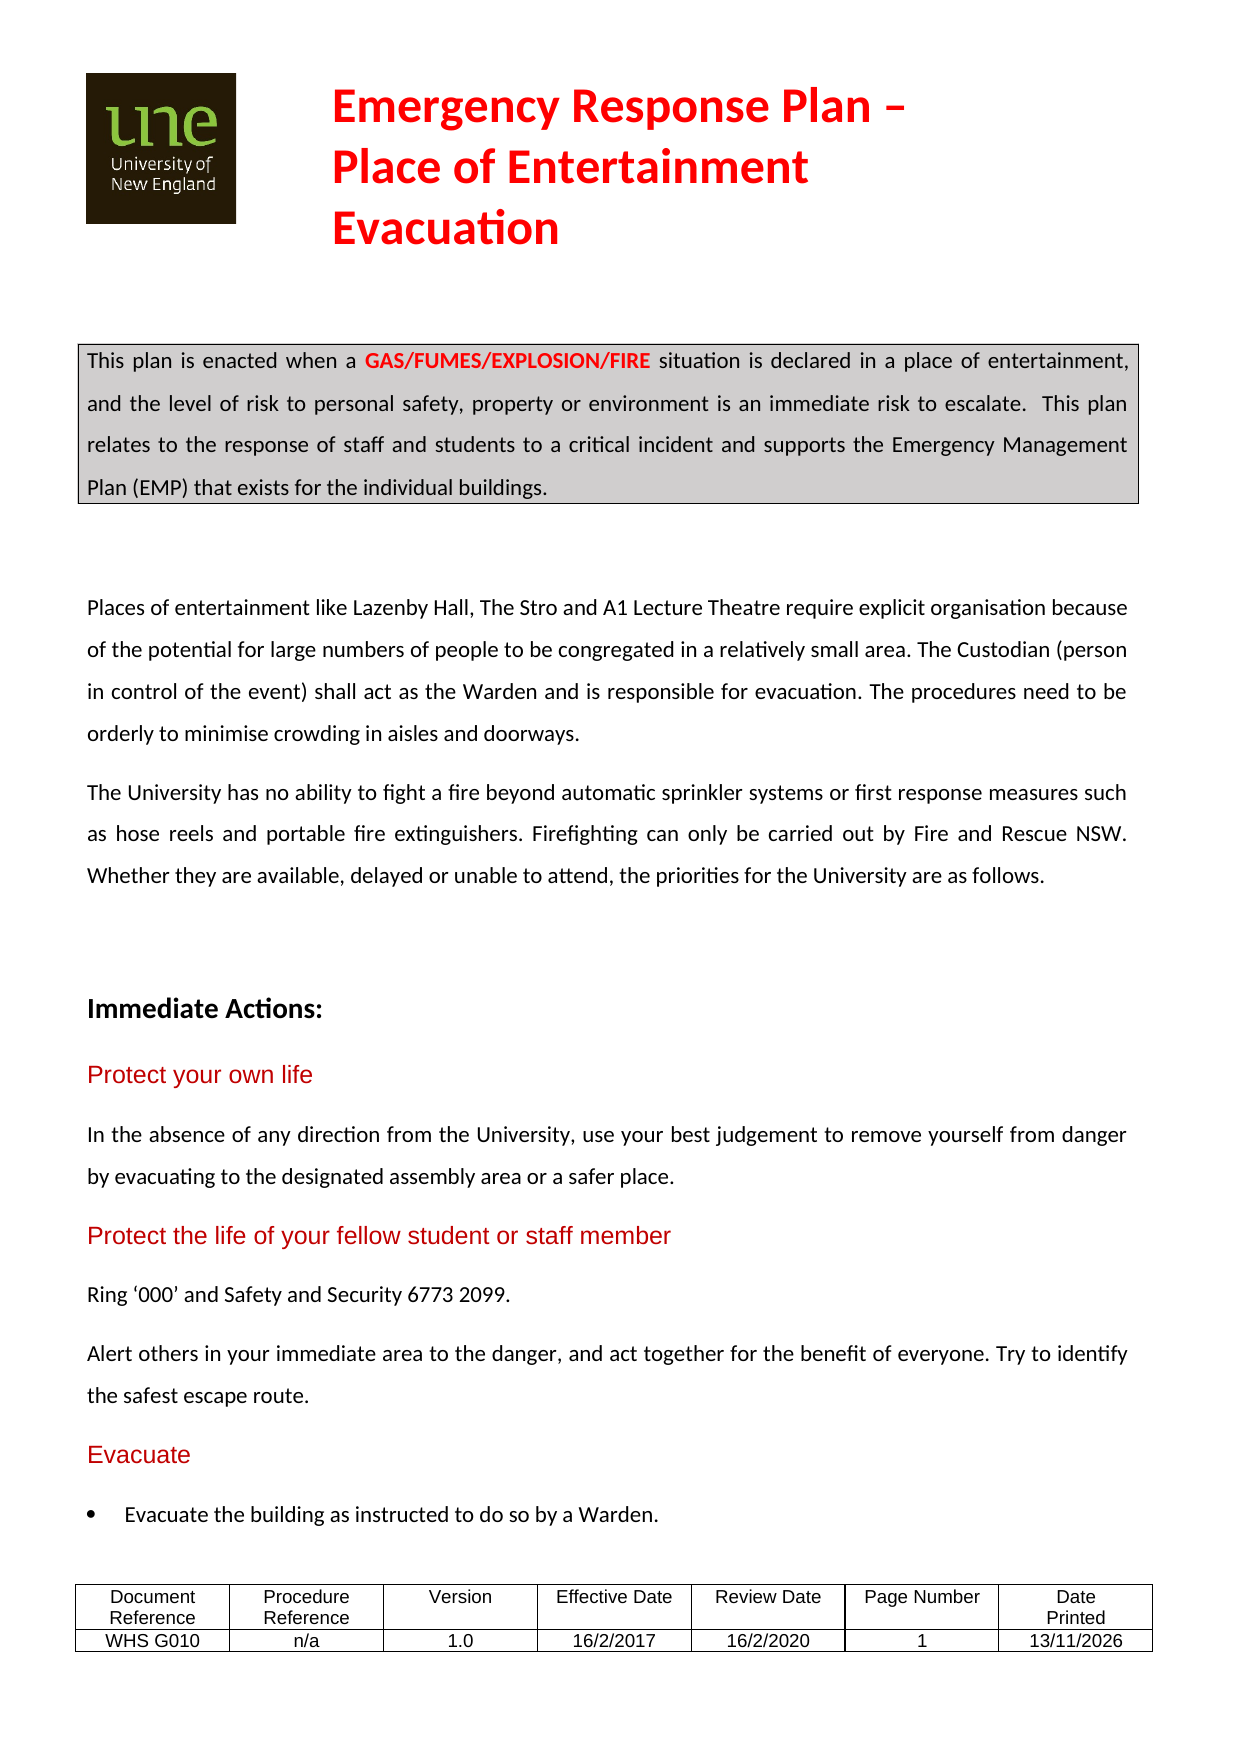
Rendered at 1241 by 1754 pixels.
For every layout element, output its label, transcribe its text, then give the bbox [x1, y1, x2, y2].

text This plan is enacted when a GAS/FUMES/EXPLOSION/FIRE situation is declared in a place of entertainment, and the level of risk to personal safety, property or environment is an immediate risk to escalate. This plan relates to the response of staff and students to a critical incident and supports the Emergency Management Plan (EMP) that exists for the individual buildings. [79, 345, 1138, 503]
text Immediate Actions: [87, 990, 1130, 1026]
text The University has no ability to fight a fire beyond automatic sprinkler systems or first response measures such as hose reels and portable fire extinguishers. Firefighting can only be carried out by Fire and Rescue NSW. Whether they are available, delayed or unable to attend, the priorities for the University are as follows. [87, 778, 1130, 889]
text Ring ‘000’ and Safety and Security 6773 2099. [87, 1281, 1130, 1309]
text Places of entertainment like Lazenby Hall, The Stro and A1 Lecture Theatre require explicit organisation because of the potential for large numbers of people to be congregated in a relatively small area. The Custodian (person in control of the event) shall act as the Warden and is responsible for evacuation. The procedures need to be orderly to minimise crowding in aisles and doorways. [87, 593, 1130, 747]
text Evacuate [87, 1440, 1130, 1469]
text In the absence of any direction from the University, use your best judgement to remove yourself from danger by evacuating to the designated assembly area or a safer place. [87, 1120, 1130, 1190]
list Evacuate the building as instructed to do so by a Warden. [87, 1500, 1130, 1528]
text Alert others in your immediate area to the danger, and act together for the benefit of everyone. Try to identify the safest escape route. [87, 1339, 1130, 1409]
text Protect your own life [87, 1060, 1130, 1089]
picture [86, 73, 237, 224]
text Protect the life of your fellow student or staff member [87, 1221, 1130, 1249]
